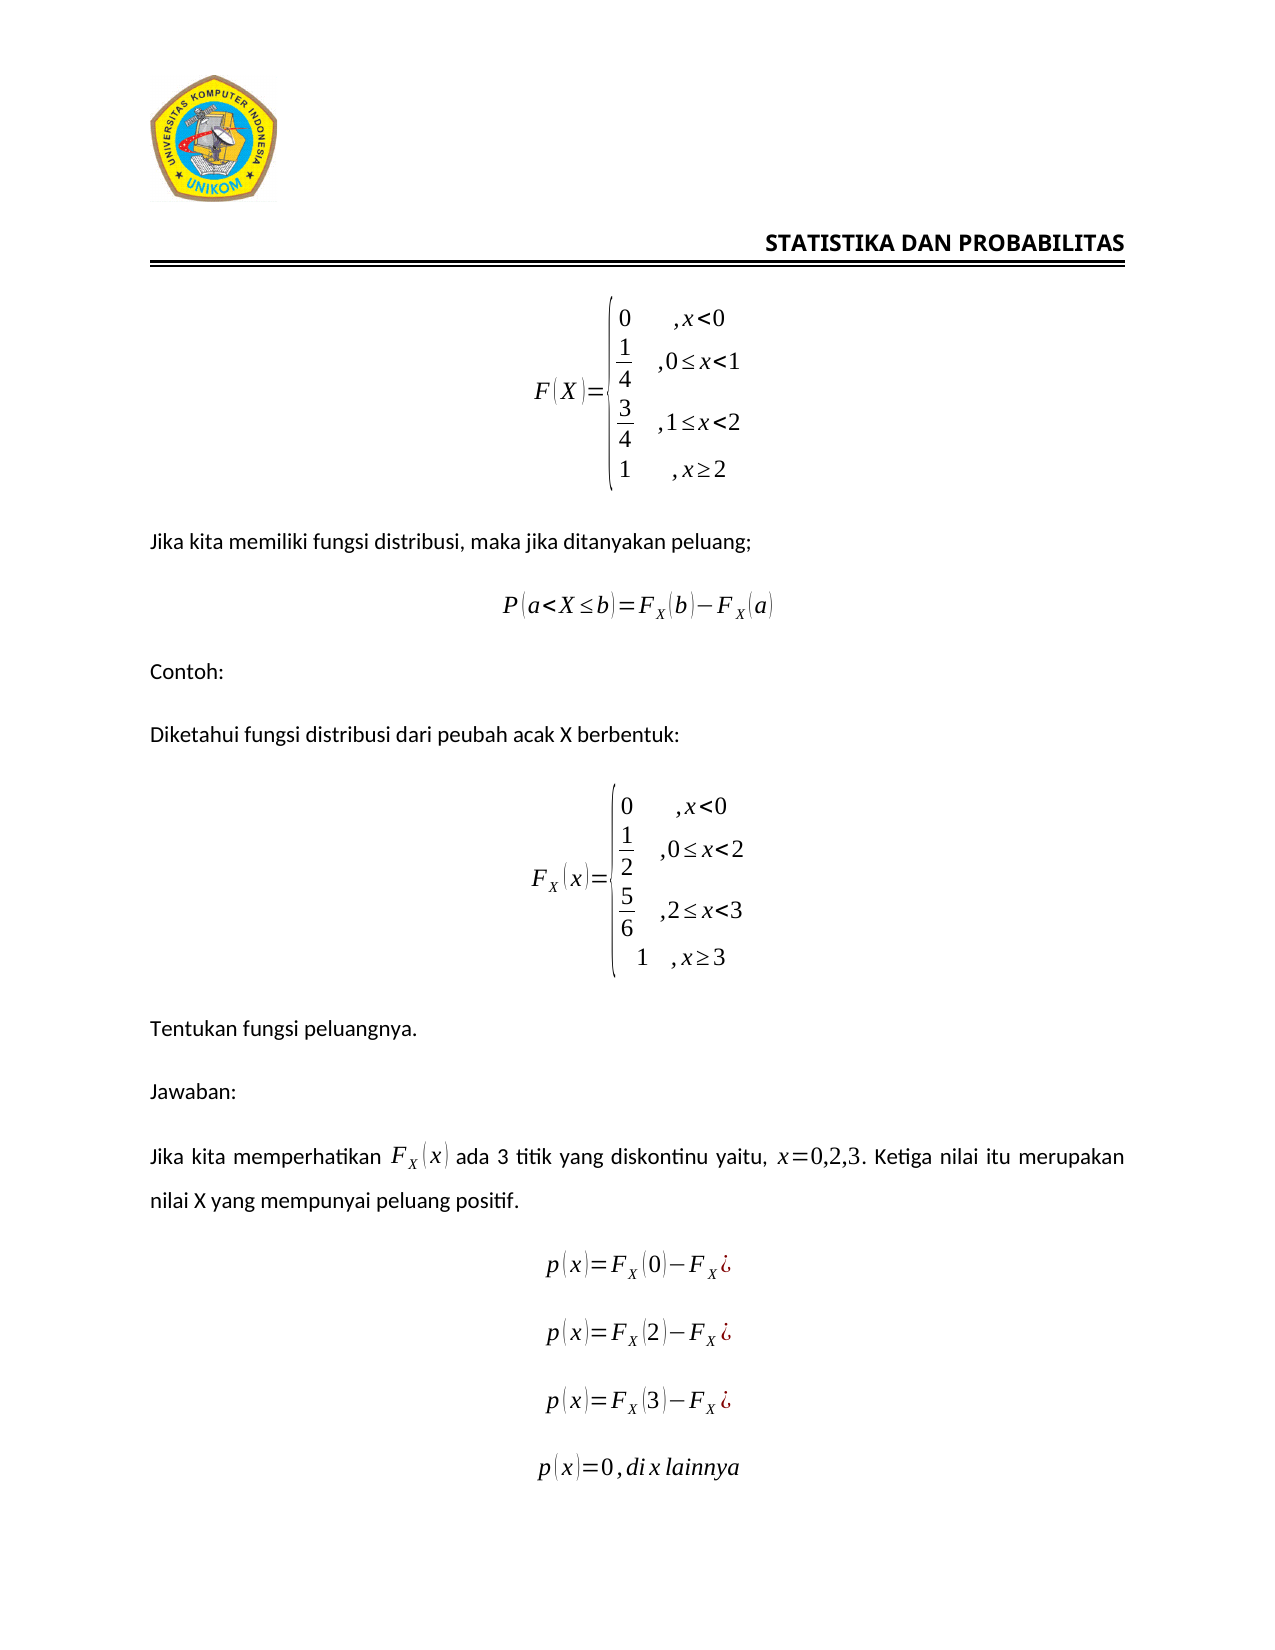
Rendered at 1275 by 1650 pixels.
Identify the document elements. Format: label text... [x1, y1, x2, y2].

text Jawaban: [150, 1077, 1125, 1105]
text Jika kita memiliki fungsi distribusi, maka jika ditanyakan peluang; [150, 527, 1125, 555]
text Jika kita memperhatikan ada 3 titik yang diskontinu yaitu, . Ketiga nilai itu merupakan nilai X yang mempunyai peluang positif. [150, 1140, 1125, 1215]
text Diketahui fungsi distribusi dari peubah acak X berbentuk: [150, 720, 1125, 748]
text Contoh: [150, 657, 1125, 685]
picture [150, 75, 278, 202]
text Tentukan fungsi peluangnya. [150, 1014, 1125, 1042]
